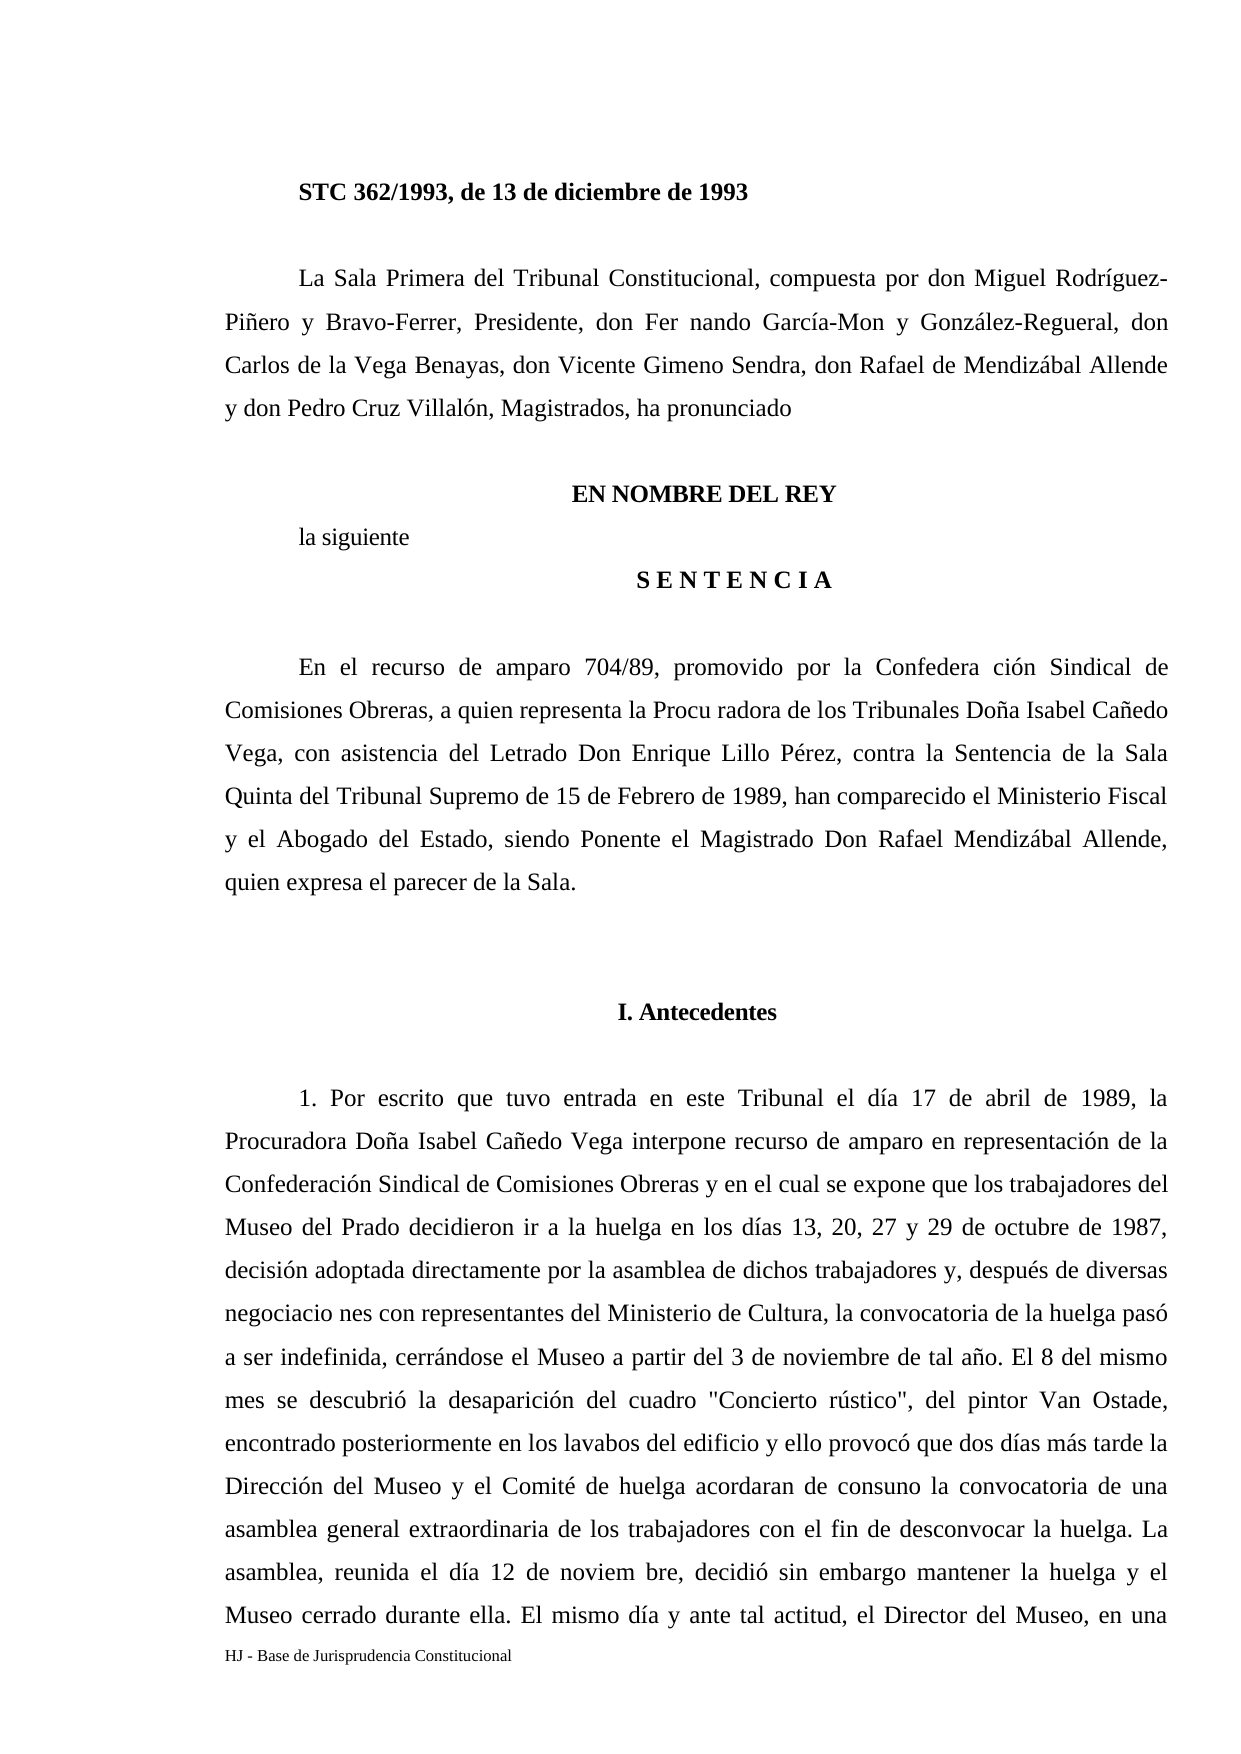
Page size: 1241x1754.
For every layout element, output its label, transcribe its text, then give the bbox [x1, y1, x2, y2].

text La Sala Primera del Tribunal Constitucional, compuesta por don Miguel Rodríguez-Piñero y Bravo-Ferrer, Presidente, don Fer nando García-Mon y González-Regueral, don Carlos de la Vega Benayas, don Vicente Gimeno Sendra, don Rafael de Mendizábal Allende y don Pedro Cruz Villalón, Magistrados, ha pronunciado [224, 263, 1169, 422]
text S E N T E N C I A [224, 565, 1169, 594]
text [224, 1083, 1169, 1629]
text la siguiente [224, 522, 1110, 551]
text I. Antecedentes [224, 997, 1169, 1025]
text En el recurso de amparo 704/89, promovido por la Confedera ción Sindical de Comisiones Obreras, a quien representa la Procu radora de los Tribunales Doña Isabel Cañedo Vega, con asistencia del Letrado Don Enrique Lillo Pérez, contra la Sentencia de la Sala Quinta del Tribunal Supremo de 15 de Febrero de 1989, han comparecido el Ministerio Fiscal y el Abogado del Estado, siendo Ponente el Magistrado Don Rafael Mendizábal Allende, quien expresa el parecer de la Sala. [224, 652, 1169, 896]
text STC 362/1993, de 13 de diciembre de 1993 [224, 177, 1169, 206]
text EN NOMBRE DEL REY [224, 479, 1110, 508]
